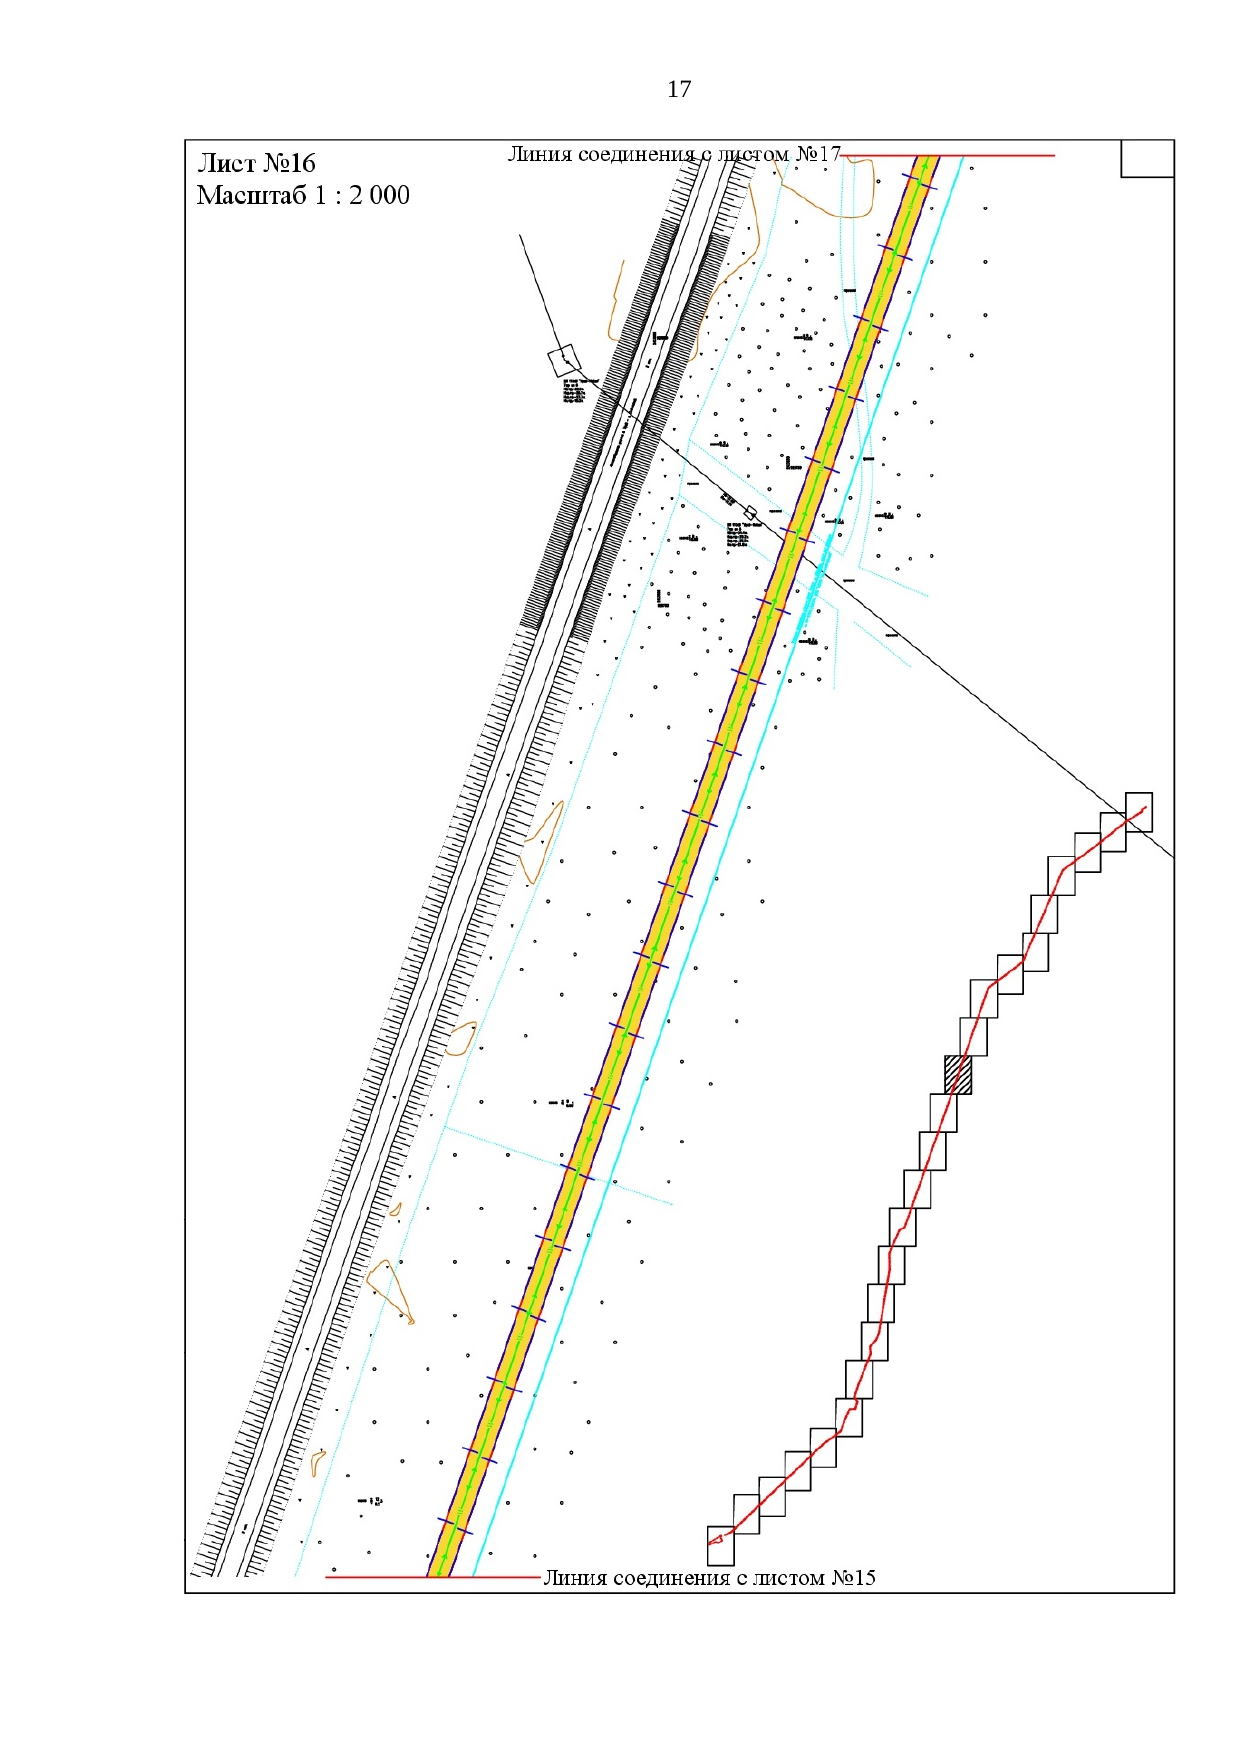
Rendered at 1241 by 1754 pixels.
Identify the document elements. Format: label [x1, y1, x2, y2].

picture [177, 131, 1182, 1601]
